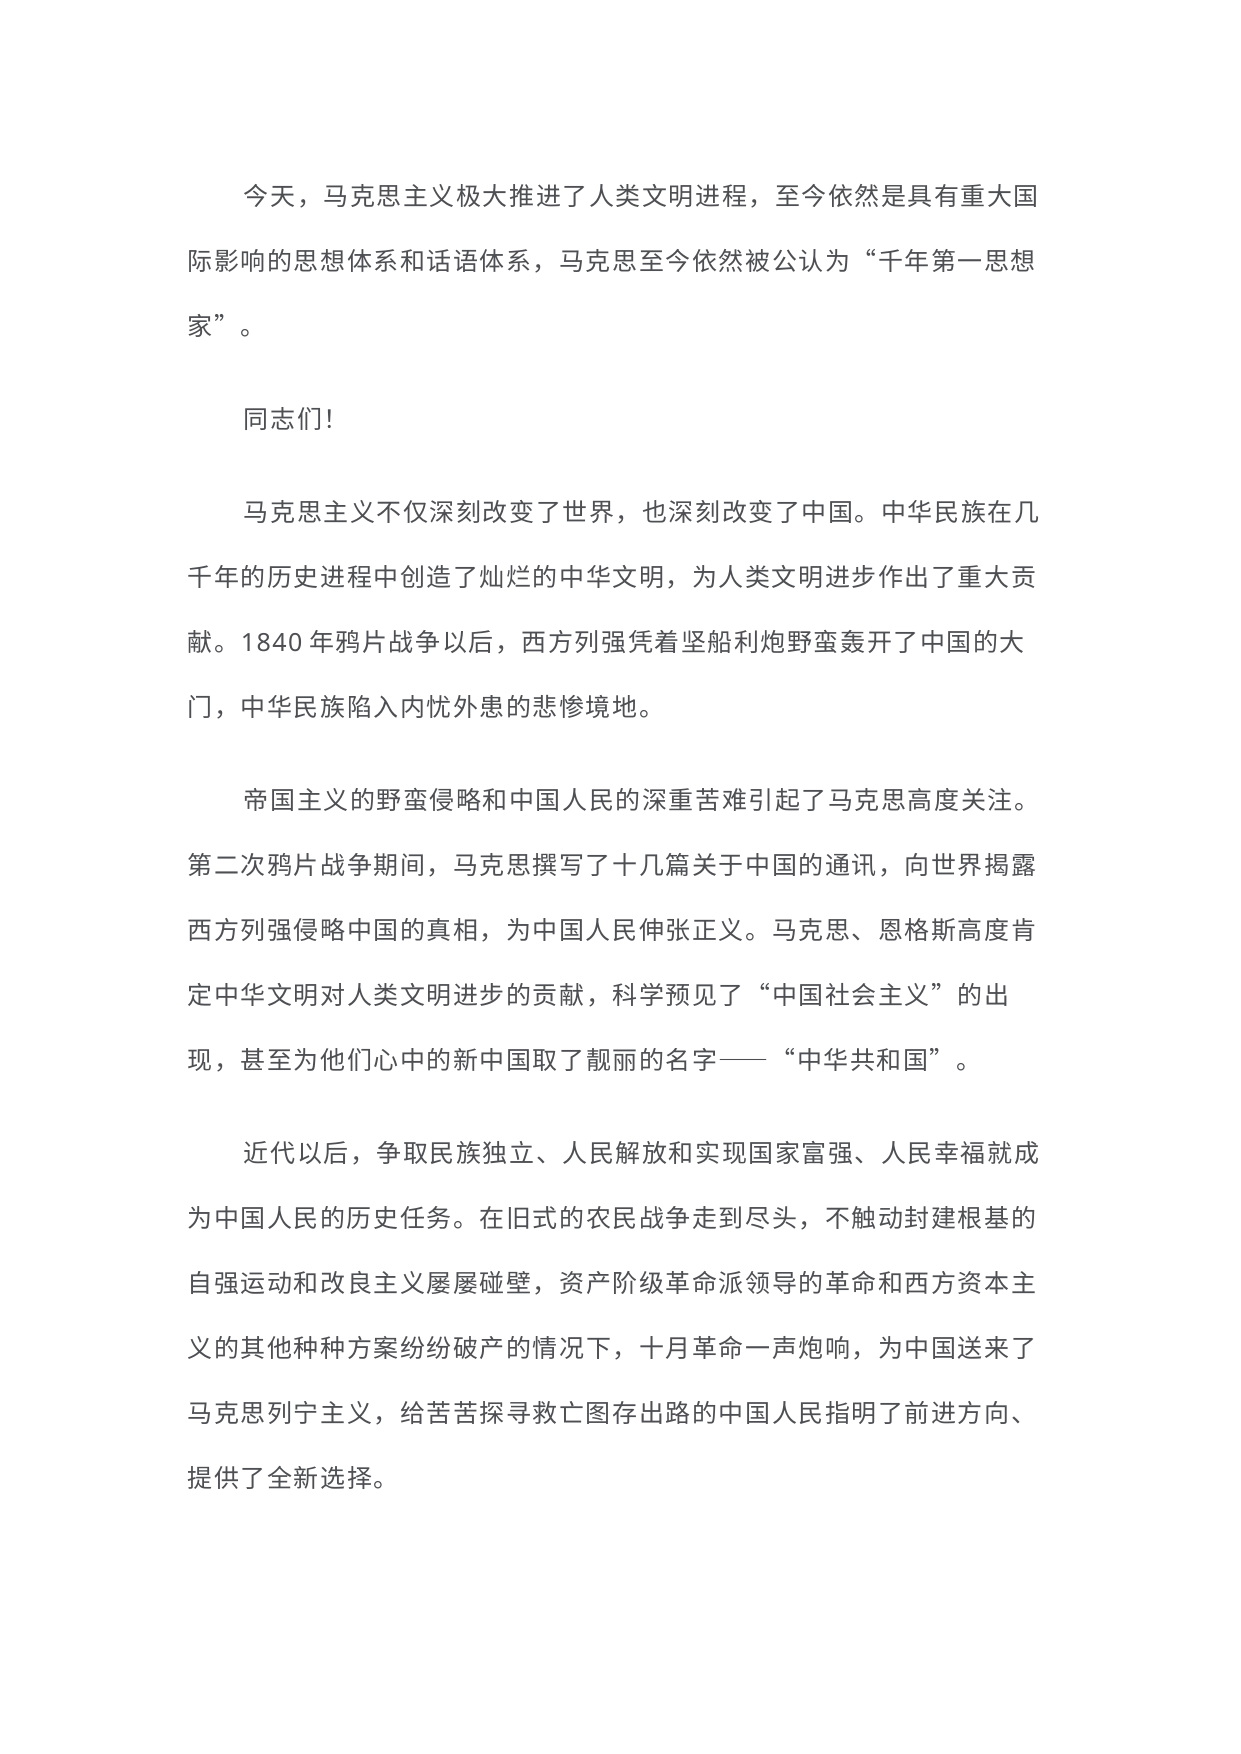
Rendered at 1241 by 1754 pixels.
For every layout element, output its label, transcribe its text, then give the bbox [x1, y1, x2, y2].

text 今天，马克思主义极大推进了人类文明进程，至今依然是具有重大国际影响的思想体系和话语体系，马克思至今依然被公认为“千年第一思想家”。 [187, 162, 1053, 357]
text 马克思主义不仅深刻改变了世界，也深刻改变了中国。中华民族在几千年的历史进程中创造了灿烂的中华文明，为人类文明进步作出了重大贡献。1840年鸦片战争以后，西方列强凭着坚船利炮野蛮轰开了中国的大门，中华民族陷入内忧外患的悲惨境地。 [187, 478, 1053, 738]
text 近代以后，争取民族独立、人民解放和实现国家富强、人民幸福就成为中国人民的历史任务。在旧式的农民战争走到尽头，不触动封建根基的自强运动和改良主义屡屡碰壁，资产阶级革命派领导的革命和西方资本主义的其他种种方案纷纷破产的情况下，十月革命一声炮响，为中国送来了马克思列宁主义，给苦苦探寻救亡图存出路的中国人民指明了前进方向、提供了全新选择。 [187, 1119, 1053, 1509]
text 同志们！ [187, 385, 1053, 450]
text 帝国主义的野蛮侵略和中国人民的深重苦难引起了马克思高度关注。第二次鸦片战争期间，马克思撰写了十几篇关于中国的通讯，向世界揭露西方列强侵略中国的真相，为中国人民伸张正义。马克思、恩格斯高度肯定中华文明对人类文明进步的贡献，科学预见了“中国社会主义”的出现，甚至为他们心中的新中国取了靓丽的名字——“中华共和国”。 [187, 766, 1053, 1091]
